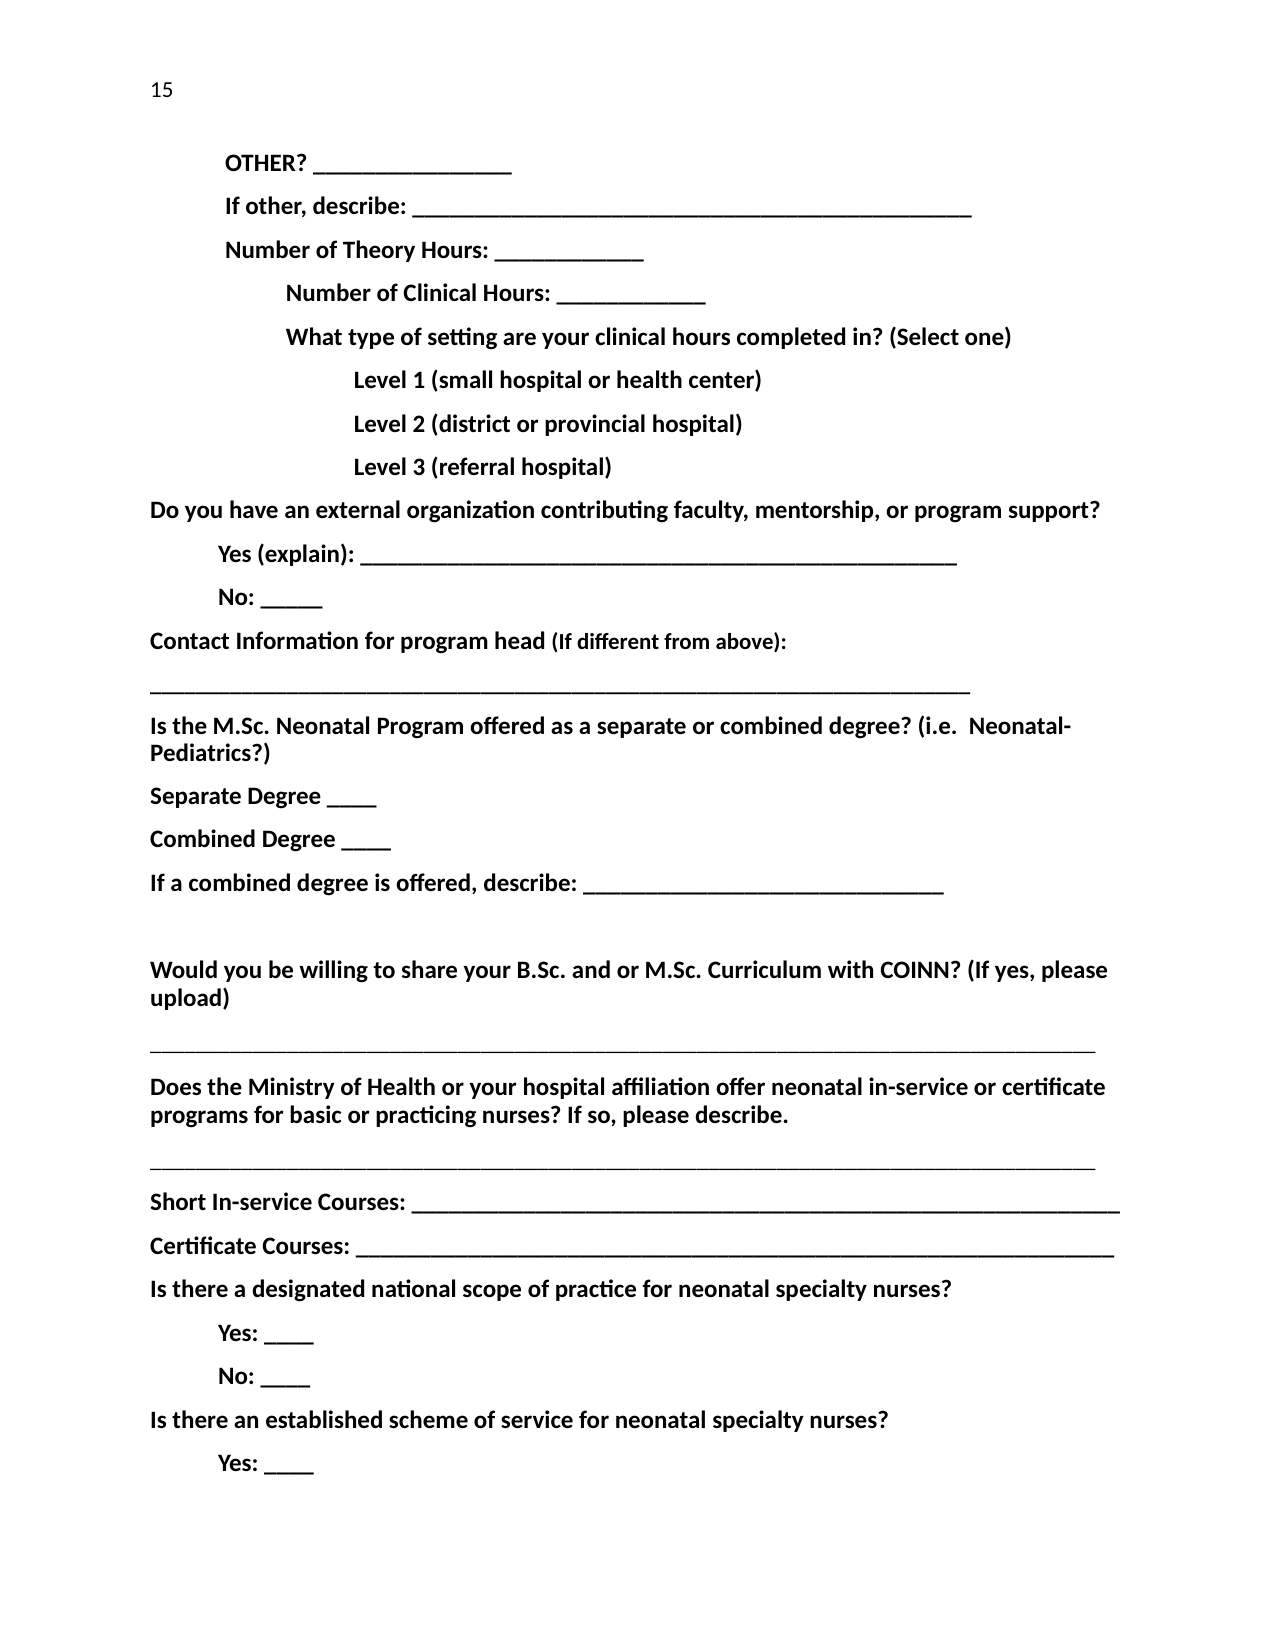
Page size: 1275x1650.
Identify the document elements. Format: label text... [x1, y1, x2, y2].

text Level 1 (small hospital or health center) [150, 367, 1125, 394]
text Is there an established scheme of service for neonatal specialty nurses? [150, 1407, 1125, 1433]
text Does the Ministry of Health or your hospital affiliation offer neonatal in-service or certificate programs for basic or practicing nurses? If so, please describe. [150, 1072, 1125, 1130]
text Number of Clinical Hours: ____________ [150, 280, 1125, 307]
text Do you have an external organization contributing faculty, mentorship, or program support? [150, 497, 1125, 524]
text Certificate Courses: _____________________________________________________________ [150, 1233, 1125, 1260]
text Would you be willing to share your B.Sc. and or M.Sc. Curriculum with COINN? (If yes, please upload) [150, 955, 1125, 1013]
text ___________________________________________________________________________________ [150, 1146, 1125, 1173]
text ___________________________________________________________________________________ [150, 1029, 1125, 1056]
text ________________________________________________________________________ [150, 671, 1125, 696]
text Contact Information for program head (If different from above): [150, 628, 1125, 654]
text Yes: ____ [150, 1450, 1125, 1477]
text Number of Theory Hours: ____________ [150, 237, 1125, 264]
text If a combined degree is offered, describe: _____________________________ [150, 870, 1125, 897]
text Yes (explain): ________________________________________________ [150, 541, 1125, 568]
text No: _____ [150, 584, 1125, 611]
text OTHER? ________________ [150, 150, 1125, 177]
text Yes: ____ [150, 1320, 1125, 1347]
text Short In-service Courses: _________________________________________________________ [150, 1189, 1125, 1216]
text What type of setting are your clinical hours completed in? (Select one) [150, 324, 1125, 351]
text No: ____ [150, 1363, 1125, 1390]
text Is the M.Sc. Neonatal Program offered as a separate or combined degree? (i.e. Neonatal-Pediatrics?) [150, 713, 1125, 766]
text Separate Degree ____ [150, 783, 1125, 810]
text If other, describe: _____________________________________________ [150, 193, 1125, 220]
text Combined Degree ____ [150, 827, 1125, 853]
text Is there a designated national scope of practice for neonatal specialty nurses? [150, 1276, 1125, 1303]
text Level 3 (referral hospital) [150, 454, 1125, 481]
text Level 2 (district or provincial hospital) [150, 411, 1125, 437]
